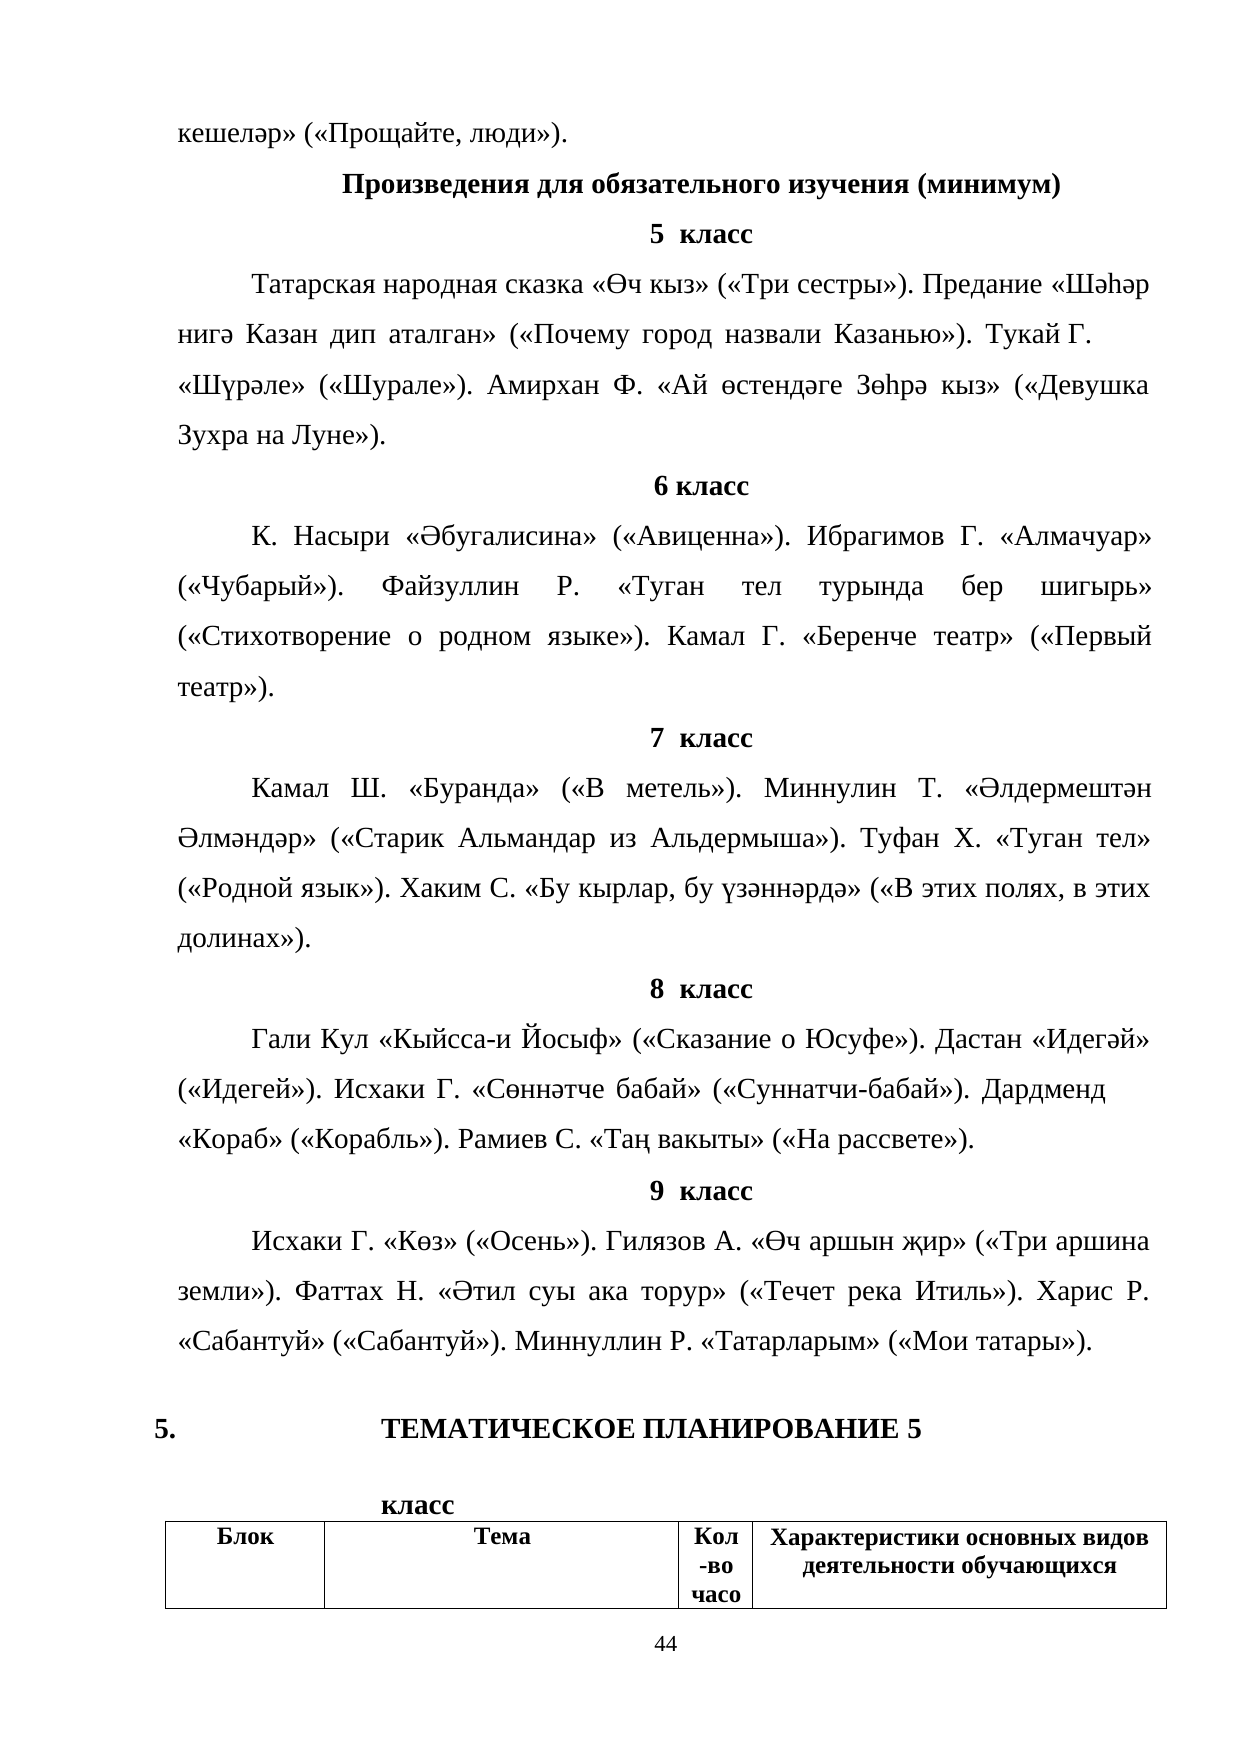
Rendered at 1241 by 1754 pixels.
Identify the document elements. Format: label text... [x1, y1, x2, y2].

text Камал Ш. «Буранда» («В метель»). Миннулин Т. «Әлдермештән Әлмәндәр» («Старик Альмандар из Альдермыша»). Туфан Х. «Туган тел» («Родной язык»). Хаким С. «Бу кырлар, бу үзәннәрдә» («В этих полях, в этих долинах»). [177, 770, 1152, 954]
list класс [649, 1173, 1196, 1206]
text Татарская народная сказка «Өч кыз» («Три сестры»). Предание «Шәһәр нигә Казан дип аталган» («Почему город назвали Казанью»). Тукай Г. [177, 266, 1196, 350]
list класс [649, 971, 1196, 1005]
text К. Насыри «Әбугалисина» («Авиценна»). Ибрагимов Г. «Алмачуар» («Чубарый»). Файзуллин Р. «Туган тел турында бер шигырь» («Стихотворение о родном языке»). Камал Г. «Беренче театр» («Первый театр»). [177, 518, 1152, 702]
text Исхаки Г. «Көз» («Осень»). Гилязов А. «Өч аршын җир» («Три аршина земли»). Фаттах Н. «Әтил суы ака торур» («Течет река Итиль»). Харис Р. [177, 1223, 1196, 1306]
text Произведения для обязательного изучения (минимум) [342, 166, 1196, 200]
text Гали Кул «Кыйсса-и Йосыф» («Сказание о Юсуфе»). Дастан «Идегәй» («Идегей»). Исхаки Г. «Сөннәтче бабай» («Суннатчи-бабай»). Дардменд [177, 1021, 1196, 1105]
list класс [649, 720, 1196, 753]
list класс [653, 468, 1196, 502]
text «Кораб» («Корабль»). Рамиев С. «Таң вакыты» («На рассвете»). [177, 1122, 1196, 1155]
list ТЕМАТИЧЕСКОЕ ПЛАНИРОВАНИЕ 5 класс [154, 1411, 939, 1520]
list класс [649, 217, 1196, 250]
text «Сабантуй» («Сабантуй»). Миннуллин Р. «Татарларым» («Мои татары»). [177, 1323, 1196, 1357]
text «Шүрәле» («Шурале»). Амирхан Ф. «Ай өстендәге Зөһрә кыз» («Девушка Зухра на Луне»). [177, 367, 1196, 451]
text кешеләр» («Прощайте, люди»). [177, 115, 1196, 149]
